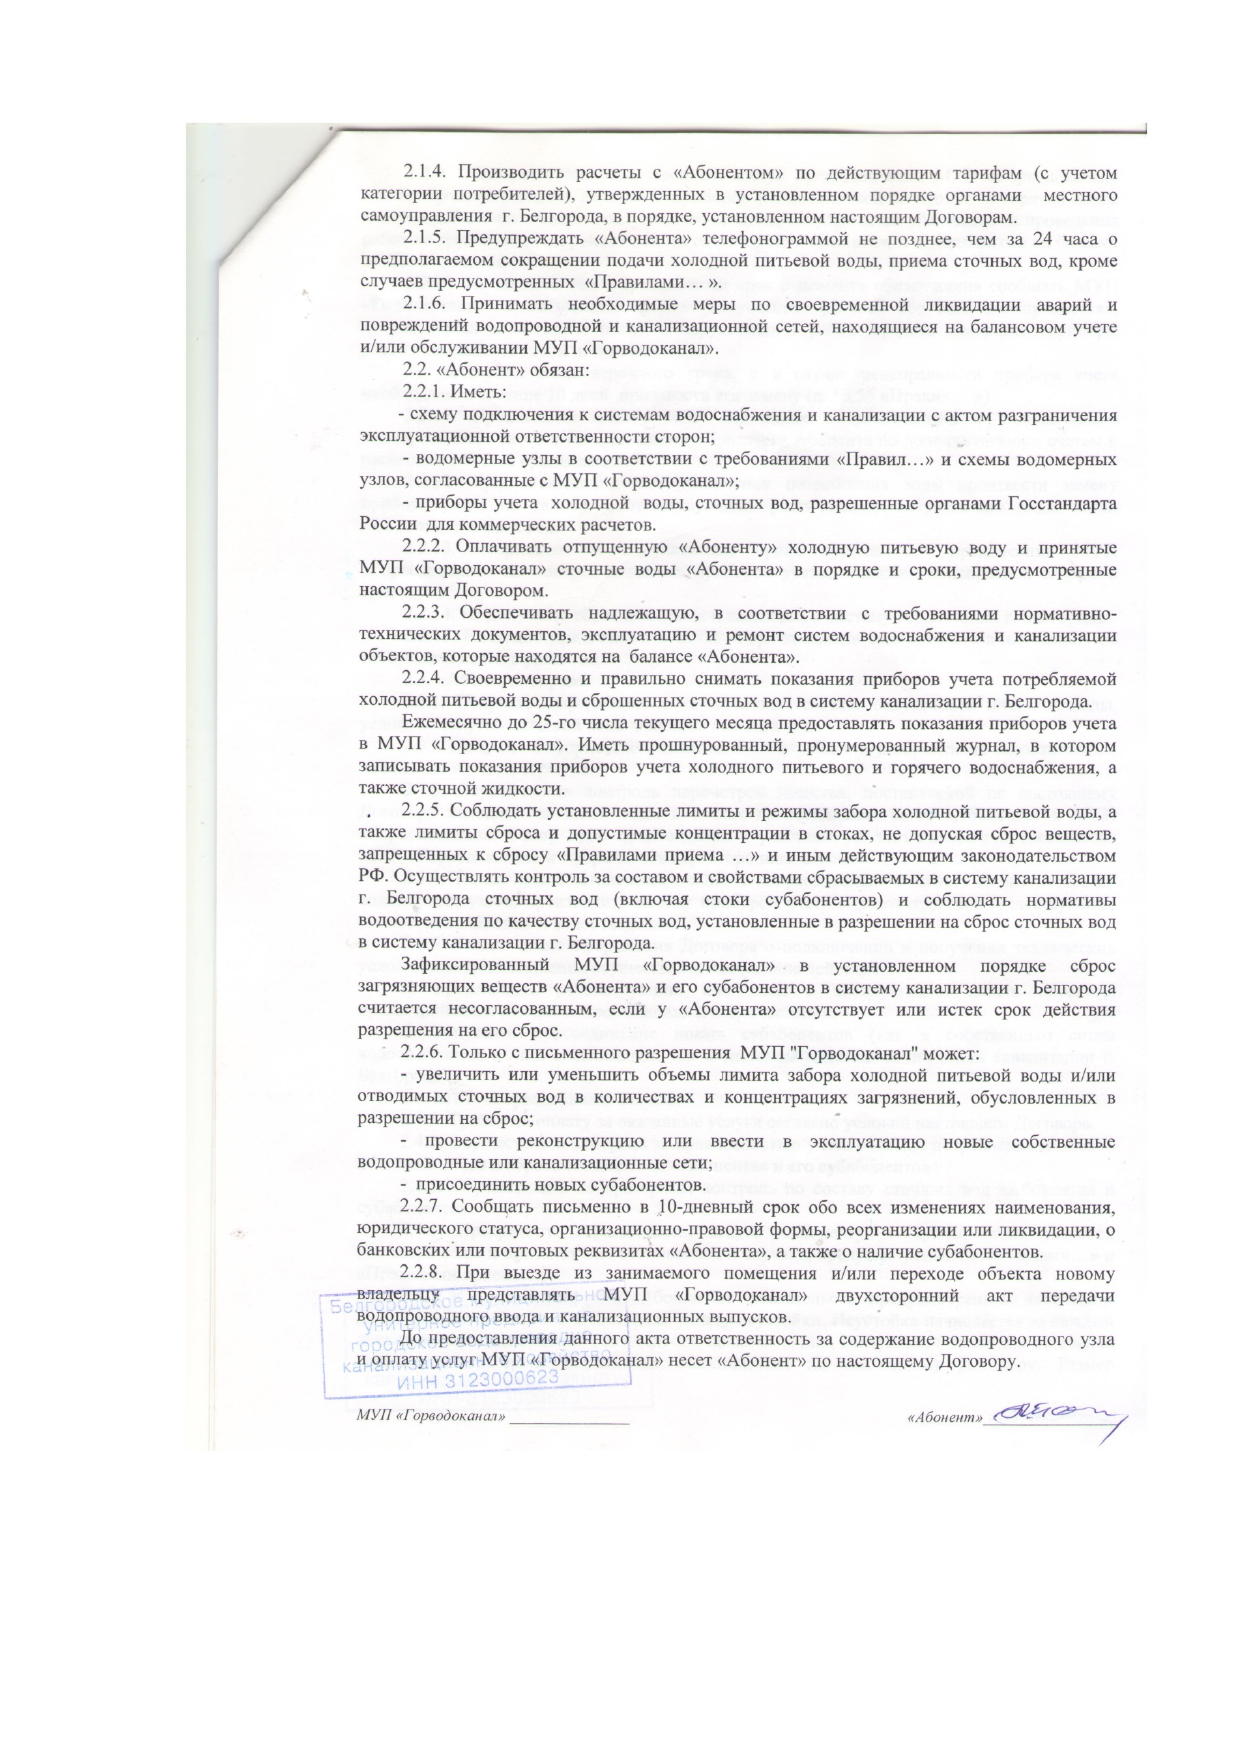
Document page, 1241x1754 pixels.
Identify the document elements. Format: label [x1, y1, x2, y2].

picture [177, 118, 1152, 1455]
